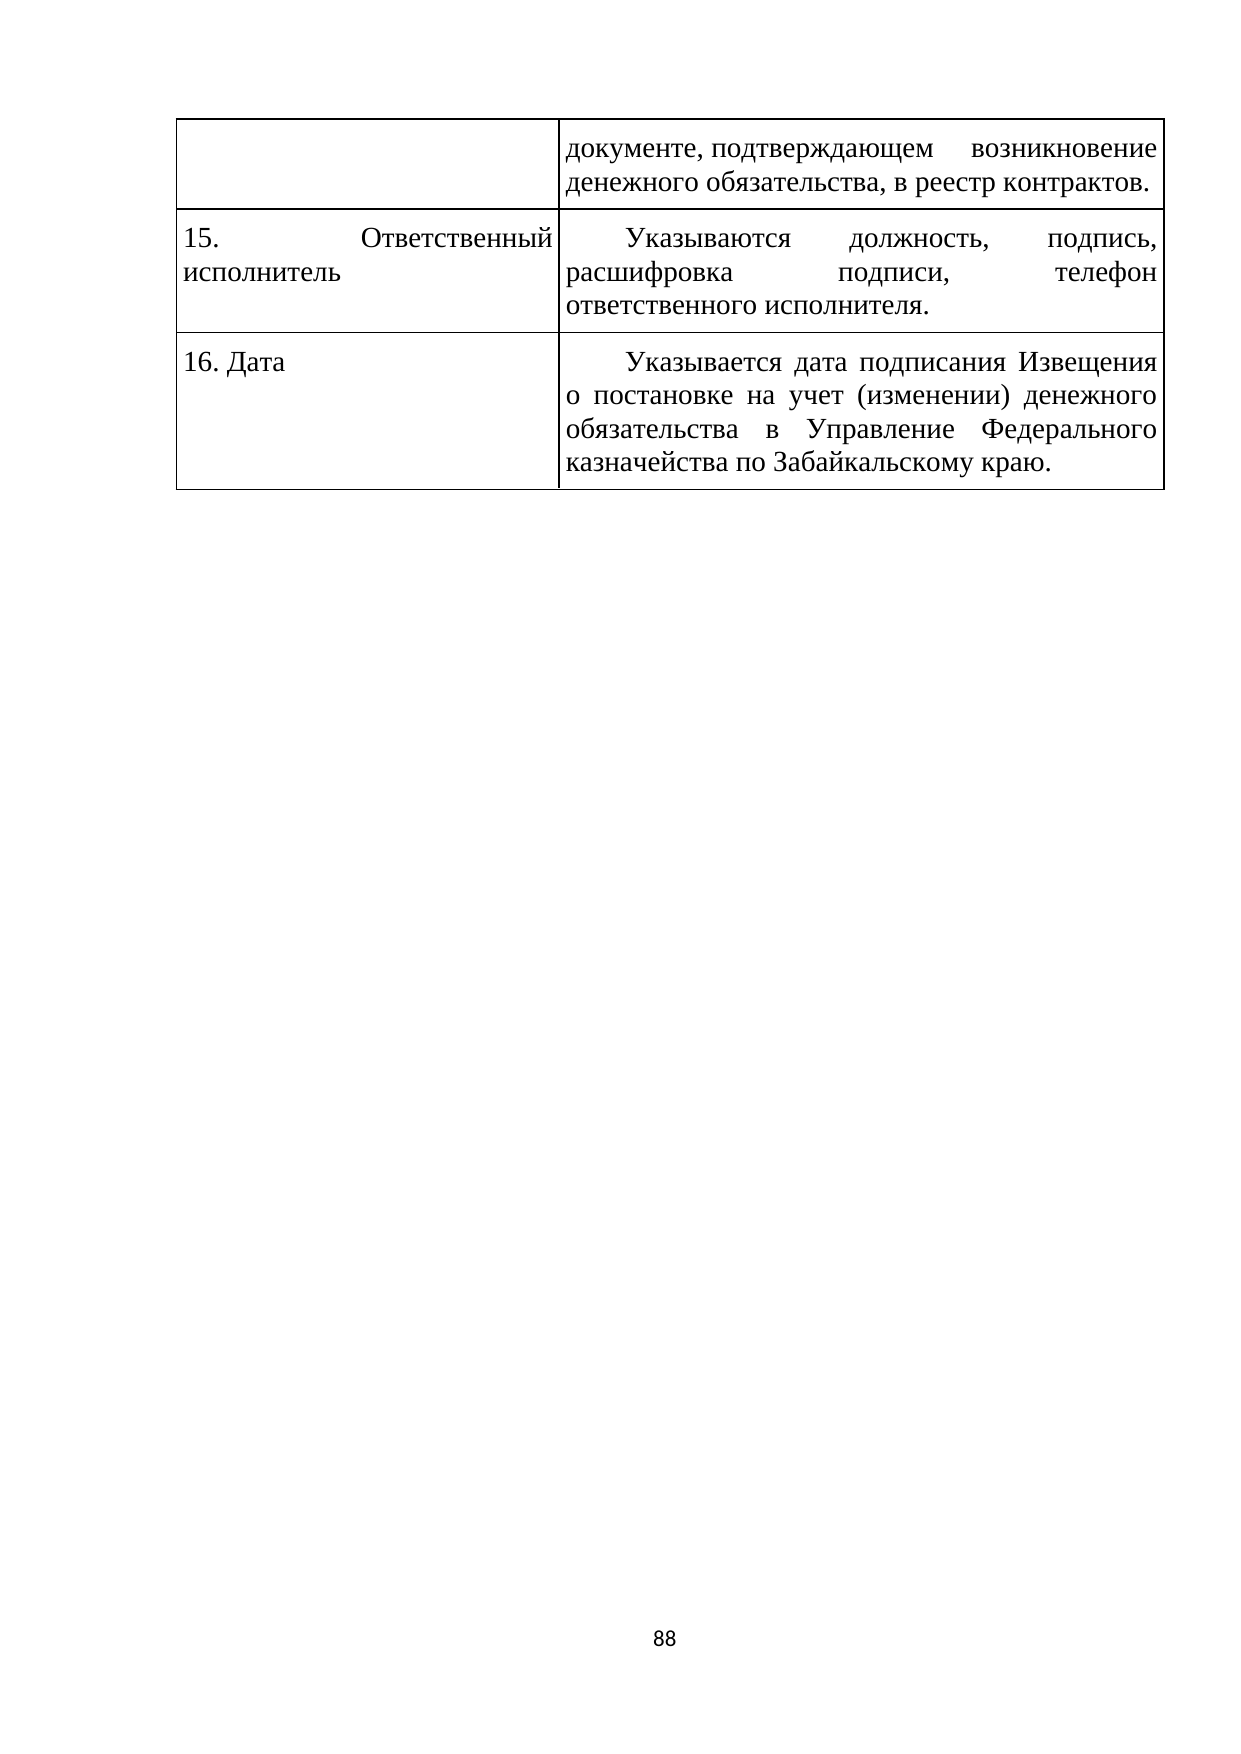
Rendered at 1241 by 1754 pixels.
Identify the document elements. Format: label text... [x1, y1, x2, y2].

table_cell Указывается дата подписания Извещения о постановке на учет (изменении) денежного обязательства в Управление Федерального казначейства по Забайкальскому краю. [560, 333, 1163, 488]
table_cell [560, 120, 1163, 208]
table_cell 16. Дата [177, 333, 558, 488]
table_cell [177, 120, 558, 208]
table_cell Указываются должность, подпись, расшифровка подписи, телефон ответственного исполнителя. [560, 210, 1163, 331]
table_cell 15. Ответственный исполнитель [177, 210, 558, 331]
